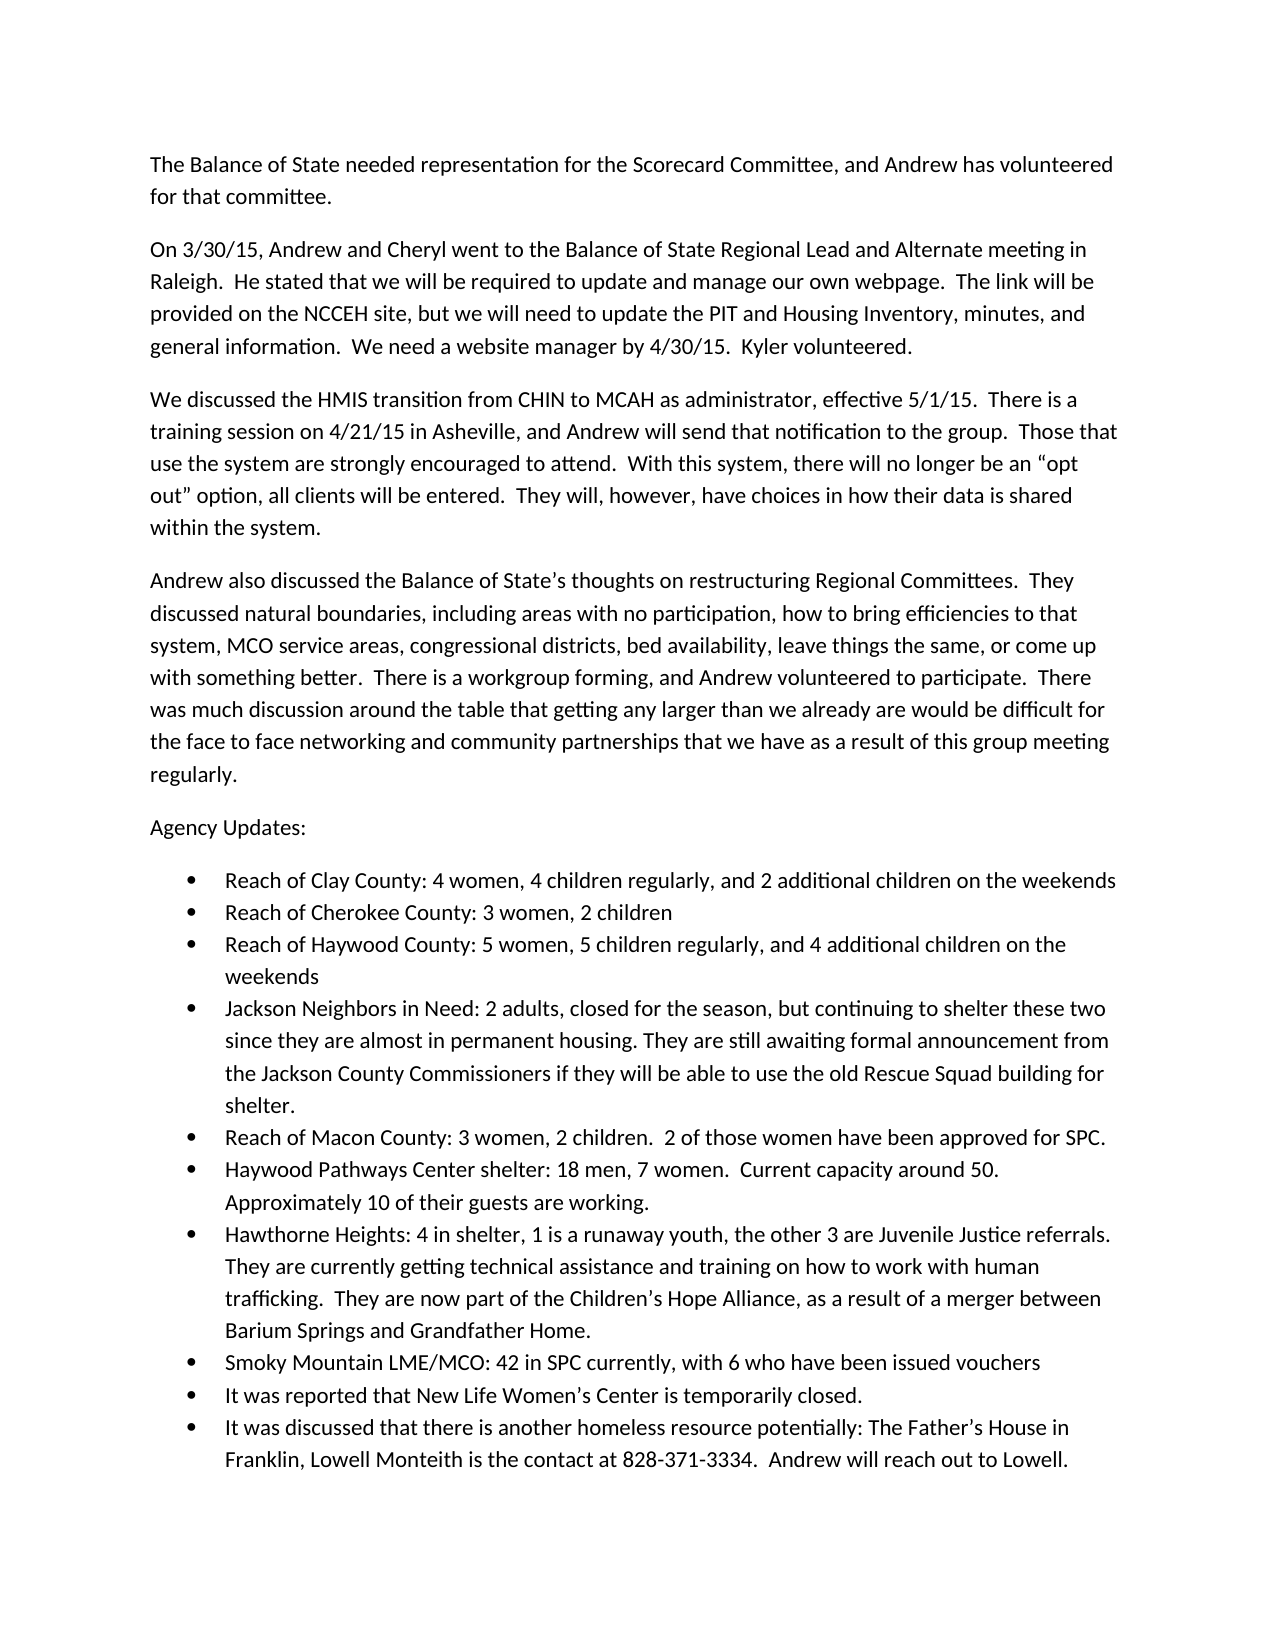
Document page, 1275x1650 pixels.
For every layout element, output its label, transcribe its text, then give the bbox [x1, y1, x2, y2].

list Smoky Mountain LME/MCO: 42 in SPC currently, with 6 who have been issued vouchers [187, 1348, 1125, 1377]
list Haywood Pathways Center shelter: 18 men, 7 women. Current capacity around 50. Approximately 10 of their guests are working. [187, 1155, 1125, 1216]
list Reach of Cherokee County: 3 women, 2 children [187, 898, 1125, 926]
text On 3/30/15, Andrew and Cheryl went to the Balance of State Regional Lead and Alternate meeting in Raleigh. He stated that we will be required to update and manage our own webpage. The link will be provided on the NCCEH site, but we will need to update the PIT and Housing Inventory, minutes, and general information. We need a website manager by 4/30/15. Kyler volunteered. [150, 235, 1125, 360]
list Reach of Haywood County: 5 women, 5 children regularly, and 4 additional children on the weekends [187, 930, 1125, 990]
list Hawthorne Heights: 4 in shelter, 1 is a runaway youth, the other 3 are Juvenile Justice referrals. They are currently getting technical assistance and training on how to work with human trafficking. They are now part of the Children’s Hope Alliance, as a result of a merger between Barium Springs and Grandfather Home. [187, 1220, 1125, 1344]
list Reach of Clay County: 4 women, 4 children regularly, and 2 additional children on the weekends [187, 866, 1125, 894]
list Reach of Macon County: 3 women, 2 children. 2 of those women have been approved for SPC. [187, 1123, 1125, 1151]
text Agency Updates: [150, 813, 1125, 841]
text The Balance of State needed representation for the Scorecard Committee, and Andrew has volunteered for that committee. [150, 150, 1125, 210]
text We discussed the HMIS transition from CHIN to MCAH as administrator, effective 5/1/15. There is a training session on 4/21/15 in Asheville, and Andrew will send that notification to the group. Those that use the system are strongly encouraged to attend. With this system, there will no longer be an “opt out” option, all clients will be entered. They will, however, have choices in how their data is shared within the system. [150, 385, 1125, 542]
text Andrew also discussed the Balance of State’s thoughts on restructuring Regional Committees. They discussed natural boundaries, including areas with no participation, how to bring efficiencies to that system, MCO service areas, congressional districts, bed availability, leave things the same, or come up with something better. There is a workgroup forming, and Andrew volunteered to participate. There was much discussion around the table that getting any larger than we already are would be difficult for the face to face networking and community partnerships that we have as a result of this group meeting regularly. [150, 567, 1125, 788]
list Jackson Neighbors in Need: 2 adults, closed for the season, but continuing to shelter these two since they are almost in permanent housing. They are still awaiting formal announcement from the Jackson County Commissioners if they will be able to use the old Rescue Squad building for shelter. [187, 994, 1125, 1119]
list It was discussed that there is another homeless resource potentially: The Father’s House in Franklin, Lowell Monteith is the contact at 828-371-3334. Andrew will reach out to Lowell. [187, 1413, 1125, 1473]
list It was reported that New Life Women’s Center is temporarily closed. [187, 1381, 1125, 1409]
